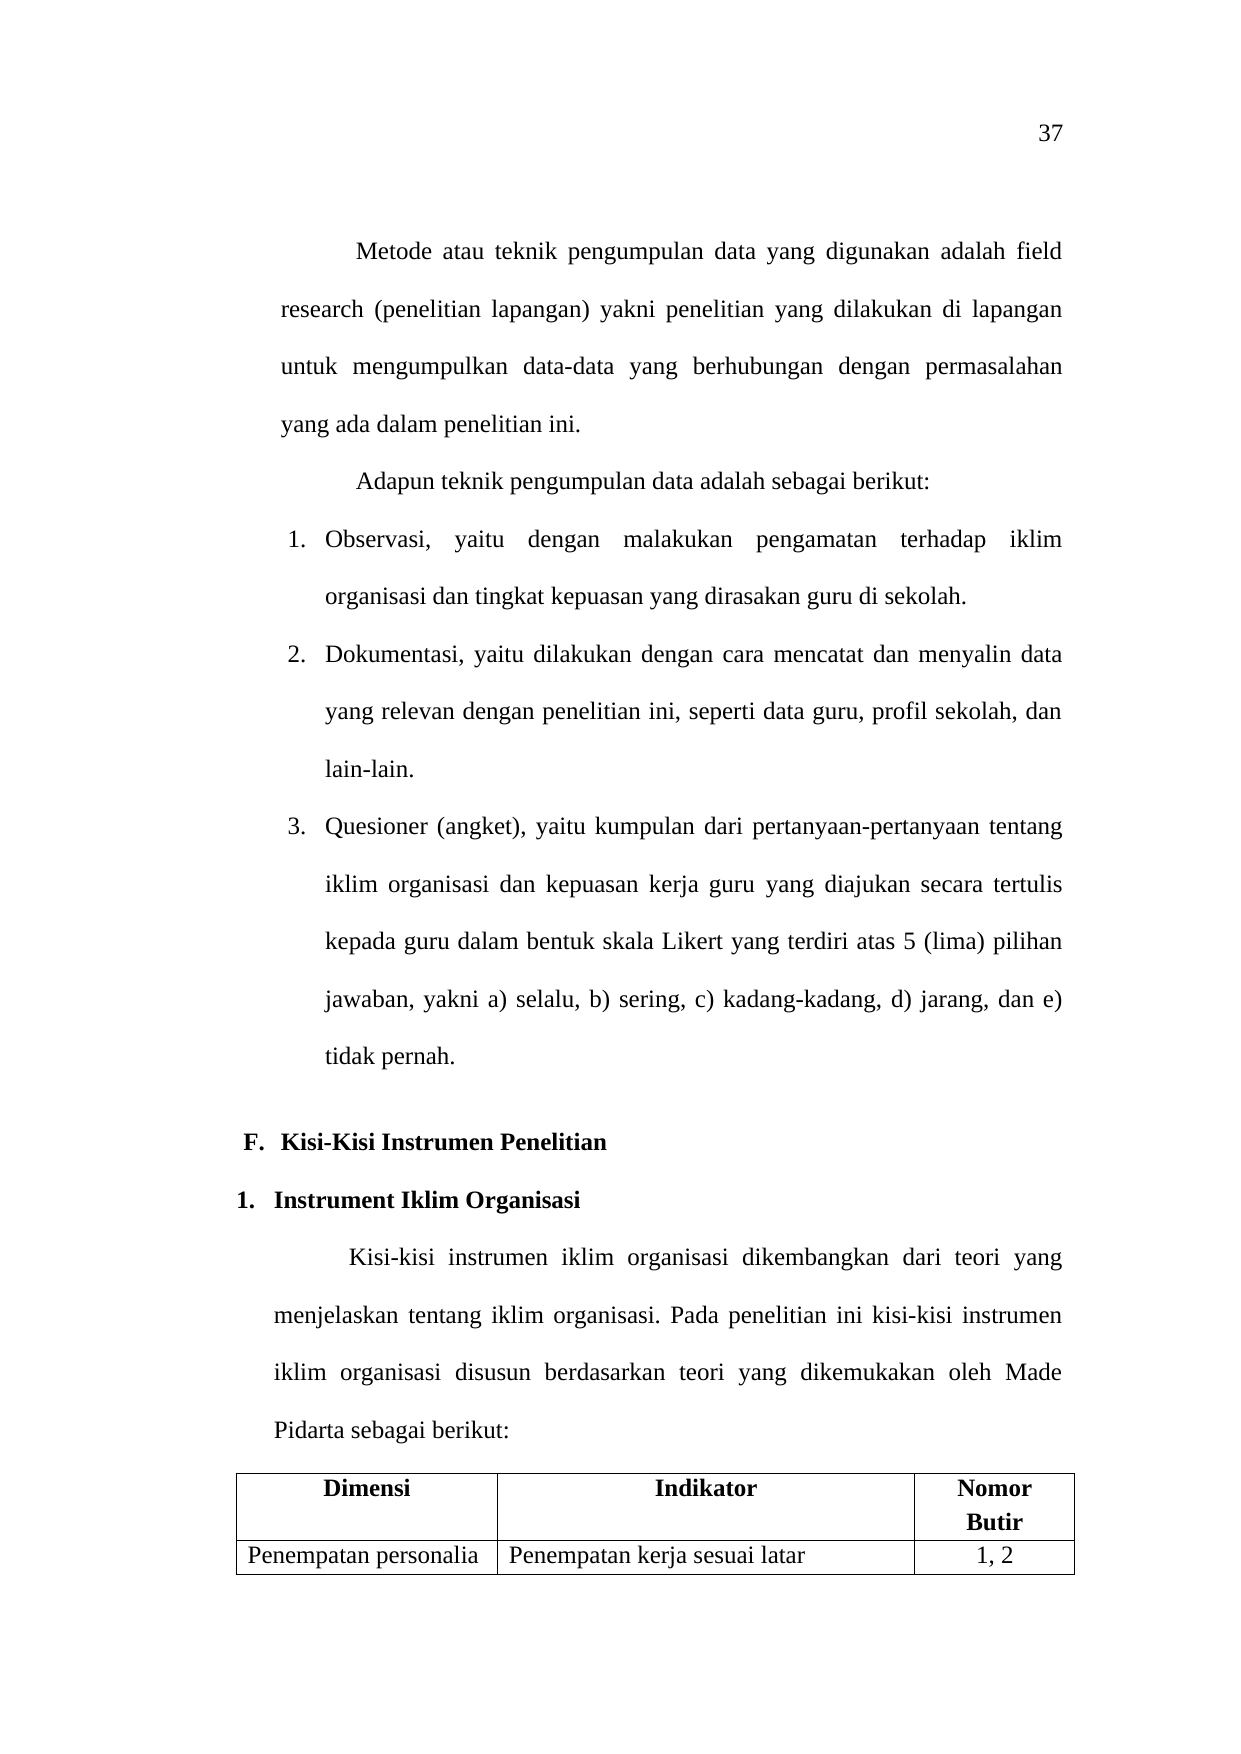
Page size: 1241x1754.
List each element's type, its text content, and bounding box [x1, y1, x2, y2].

table_header Indikator [498, 1474, 914, 1539]
table_header Nomor Butir [915, 1474, 1074, 1539]
list Instrument Iklim Organisasi [236, 1185, 1063, 1214]
list Dokumentasi, yaitu dilakukan dengan cara mencatat dan menyalin data yang relevan dengan penelitian ini, seperti data guru, profil sekolah, dan lain-lain. [287, 639, 1063, 782]
list Quesioner (angket), yaitu kumpulan dari pertanyaan-pertanyaan tentang iklim organisasi dan kepuasan kerja guru yang diajukan secara tertulis kepada guru dalam bentuk skala Likert yang terdiri atas 5 (lima) pilihan jawaban, yakni a) selalu, b) sering, c) kadang-kadang, d) jarang, dan e) tidak pernah. [287, 811, 1063, 1070]
table_header Dimensi [237, 1474, 497, 1539]
text Adapun teknik pengumpulan data adalah sebagai berikut: [281, 466, 1063, 495]
text Kisi-kisi instrumen iklim organisasi dikembangkan dari teori yang menjelaskan tentang iklim organisasi. Pada penelitian ini kisi-kisi instrumen iklim organisasi disusun berdasarkan teori yang dikemukakan oleh Made Pidarta sebagai berikut: [274, 1242, 1063, 1444]
list Observasi, yaitu dengan malakukan pengamatan terhadap iklim organisasi dan tingkat kepuasan yang dirasakan guru di sekolah. [287, 524, 1063, 610]
list Kisi-Kisi Instrumen Penelitian [243, 1127, 1063, 1156]
table_cell Penempatan personalia [237, 1541, 497, 1574]
table_cell 1, 2 [915, 1541, 1074, 1574]
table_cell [498, 1541, 914, 1574]
text Metode atau teknik pengumpulan data yang digunakan adalah field research (penelitian lapangan) yakni penelitian yang dilakukan di lapangan untuk mengumpulkan data-data yang berhubungan dengan permasalahan yang ada dalam penelitian ini. [281, 236, 1063, 437]
